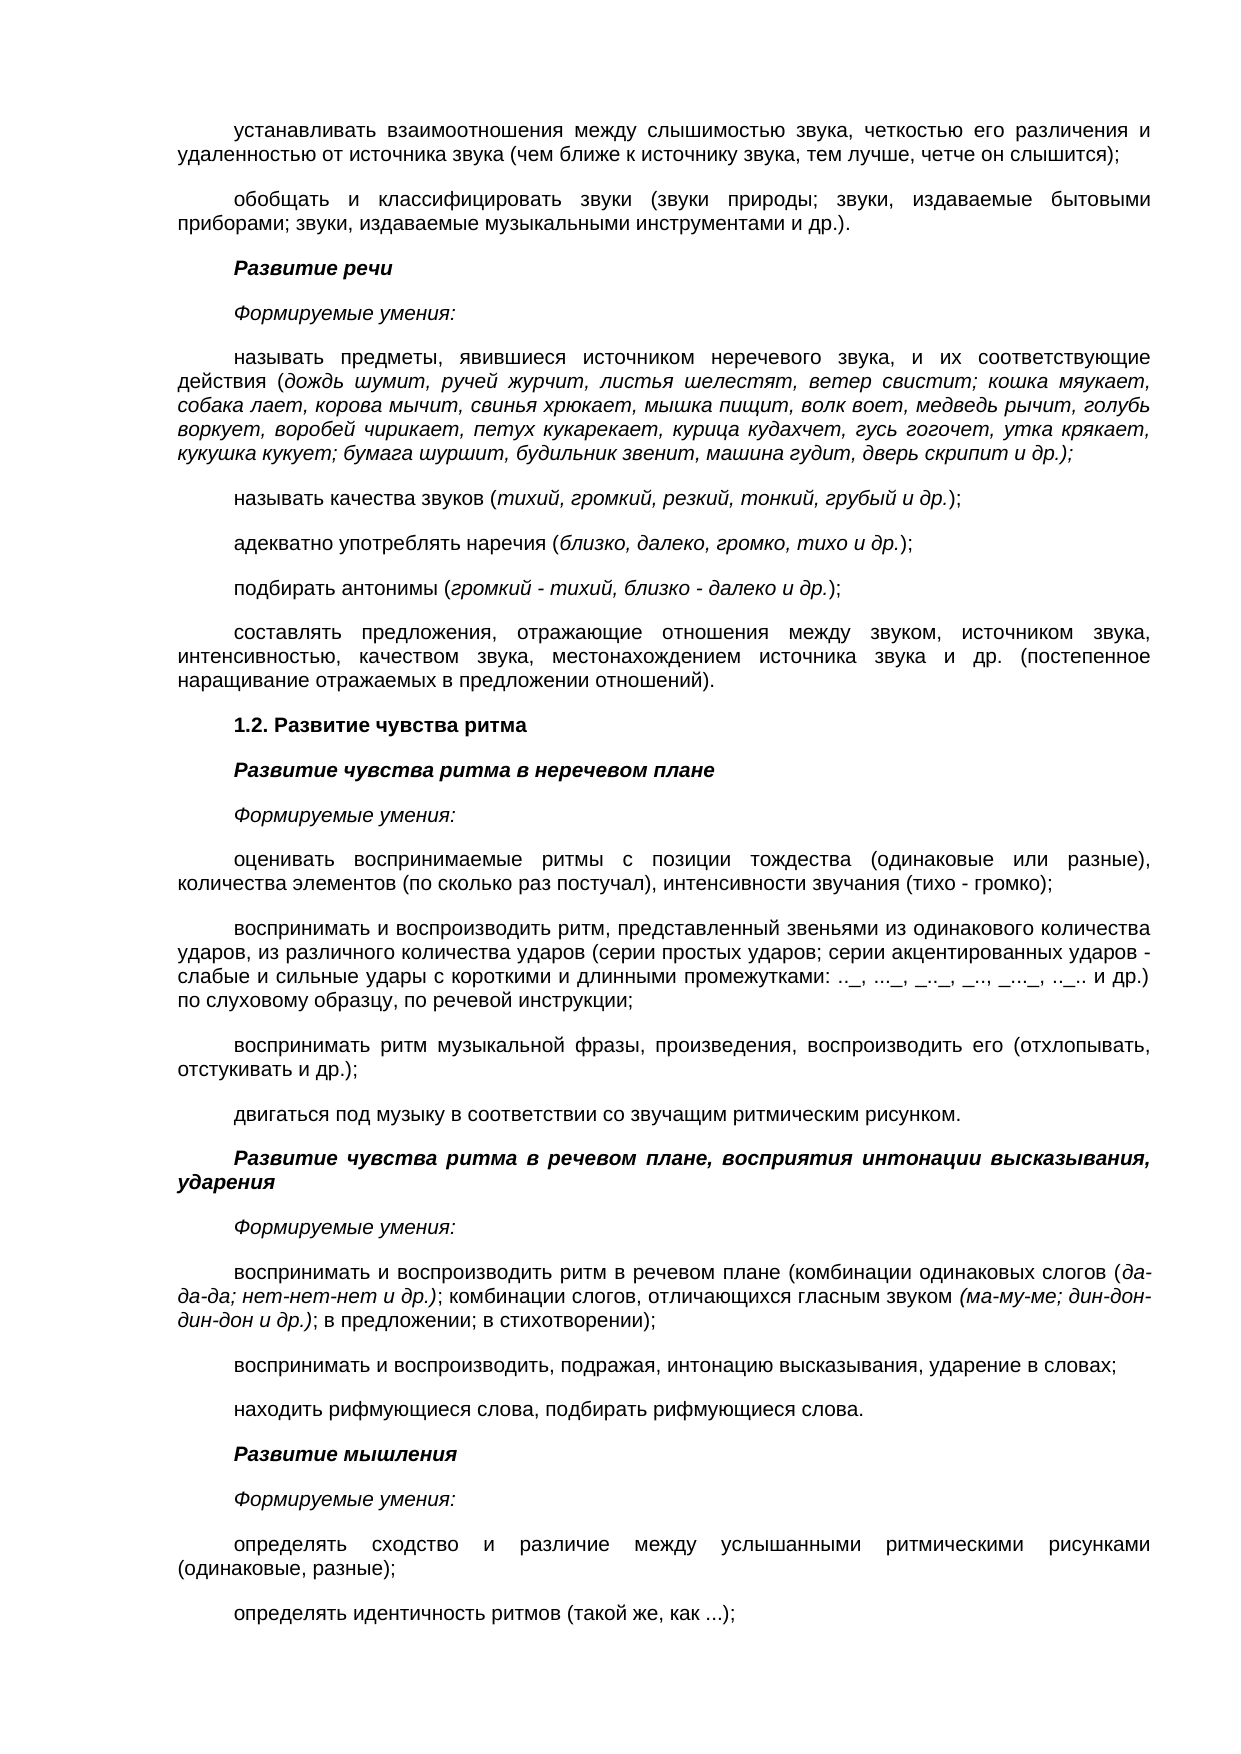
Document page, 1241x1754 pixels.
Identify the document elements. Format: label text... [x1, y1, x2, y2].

text называть качества звуков (тихий, громкий, резкий, тонкий, грубый и др.); [177, 486, 1152, 510]
text воспринимать ритм музыкальной фразы, произведения, воспроизводить его (отхлопывать, отстукивать и др.); [177, 1033, 1152, 1081]
text составлять предложения, отражающие отношения между звуком, источником звука, интенсивностью, качеством звука, местонахождением источника звука и др. (постепенное наращивание отражаемых в предложении отношений). [177, 620, 1152, 692]
text адекватно употреблять наречия (близко, далеко, громко, тихо и др.); [177, 531, 1152, 554]
text обобщать и классифицировать звуки (звуки природы; звуки, издаваемые бытовыми приборами; звуки, издаваемые музыкальными инструментами и др.). [177, 187, 1152, 235]
text подбирать антонимы (громкий - тихий, близко - далеко и др.); [177, 575, 1152, 599]
text находить рифмующиеся слова, подбирать рифмующиеся слова. [177, 1397, 1152, 1421]
text устанавливать взаимоотношения между слышимостью звука, четкостью его различения и удаленностью от источника звука (чем ближе к источнику звука, тем лучше, четче он слышится); [177, 118, 1152, 166]
text Развитие мышления [177, 1442, 1152, 1466]
text воспринимать и воспроизводить ритм в речевом плане (комбинации одинаковых слогов (да-да-да; нет-нет-нет и др.); комбинации слогов, отличающихся гласным звуком (ма-му-ме; дин-дон-дин-дон и др.); в предложении; в стихотворении); [177, 1260, 1152, 1332]
text определять сходство и различие между услышанными ритмическими рисунками (одинаковые, разные); [177, 1532, 1152, 1579]
text Развитие речи [177, 256, 1152, 279]
text двигаться под музыку в соответствии со звучащим ритмическим рисунком. [177, 1101, 1152, 1125]
text определять идентичность ритмов (такой же, как ...); [177, 1600, 1152, 1624]
text воспринимать и воспроизводить, подражая, интонацию высказывания, ударение в словах; [177, 1352, 1152, 1376]
text оценивать воспринимаемые ритмы с позиции тождества (одинаковые или разные), количества элементов (по сколько раз постучал), интенсивности звучания (тихо - громко); [177, 847, 1152, 895]
text воспринимать и воспроизводить ритм, представленный звеньями из одинакового количества ударов, из различного количества ударов (серии простых ударов; серии акцентированных ударов - слабые и сильные удары с короткими и длинными промежутками: .._, ..._, _.._, _.., _..._, .._.. и др.) по слуховому образцу, по речевой инструкции; [177, 916, 1152, 1012]
text Формируемые умения: [177, 300, 1152, 324]
text Развитие чувства ритма в речевом плане, восприятия интонации высказывания, ударения [177, 1146, 1152, 1194]
text Развитие чувства ритма в неречевом плане [177, 758, 1152, 782]
text называть предметы, явившиеся источником неречевого звука, и их соответствующие действия (дождь шумит, ручей журчит, листья шелестят, ветер свистит; кошка мяукает, собака лает, корова мычит, свинья хрюкает, мышка пищит, волк воет, медведь рычит, голубь воркует, воробей чирикает, петух кукарекает, курица кудахчет, гусь гогочет, утка крякает, кукушка кукует; бумага шуршит, будильник звенит, машина гудит, дверь скрипит и др.); [177, 345, 1152, 465]
text Формируемые умения: [177, 1215, 1152, 1239]
text Формируемые умения: [177, 802, 1152, 826]
text Формируемые умения: [177, 1487, 1152, 1511]
text 1.2. Развитие чувства ритма [177, 713, 1152, 737]
